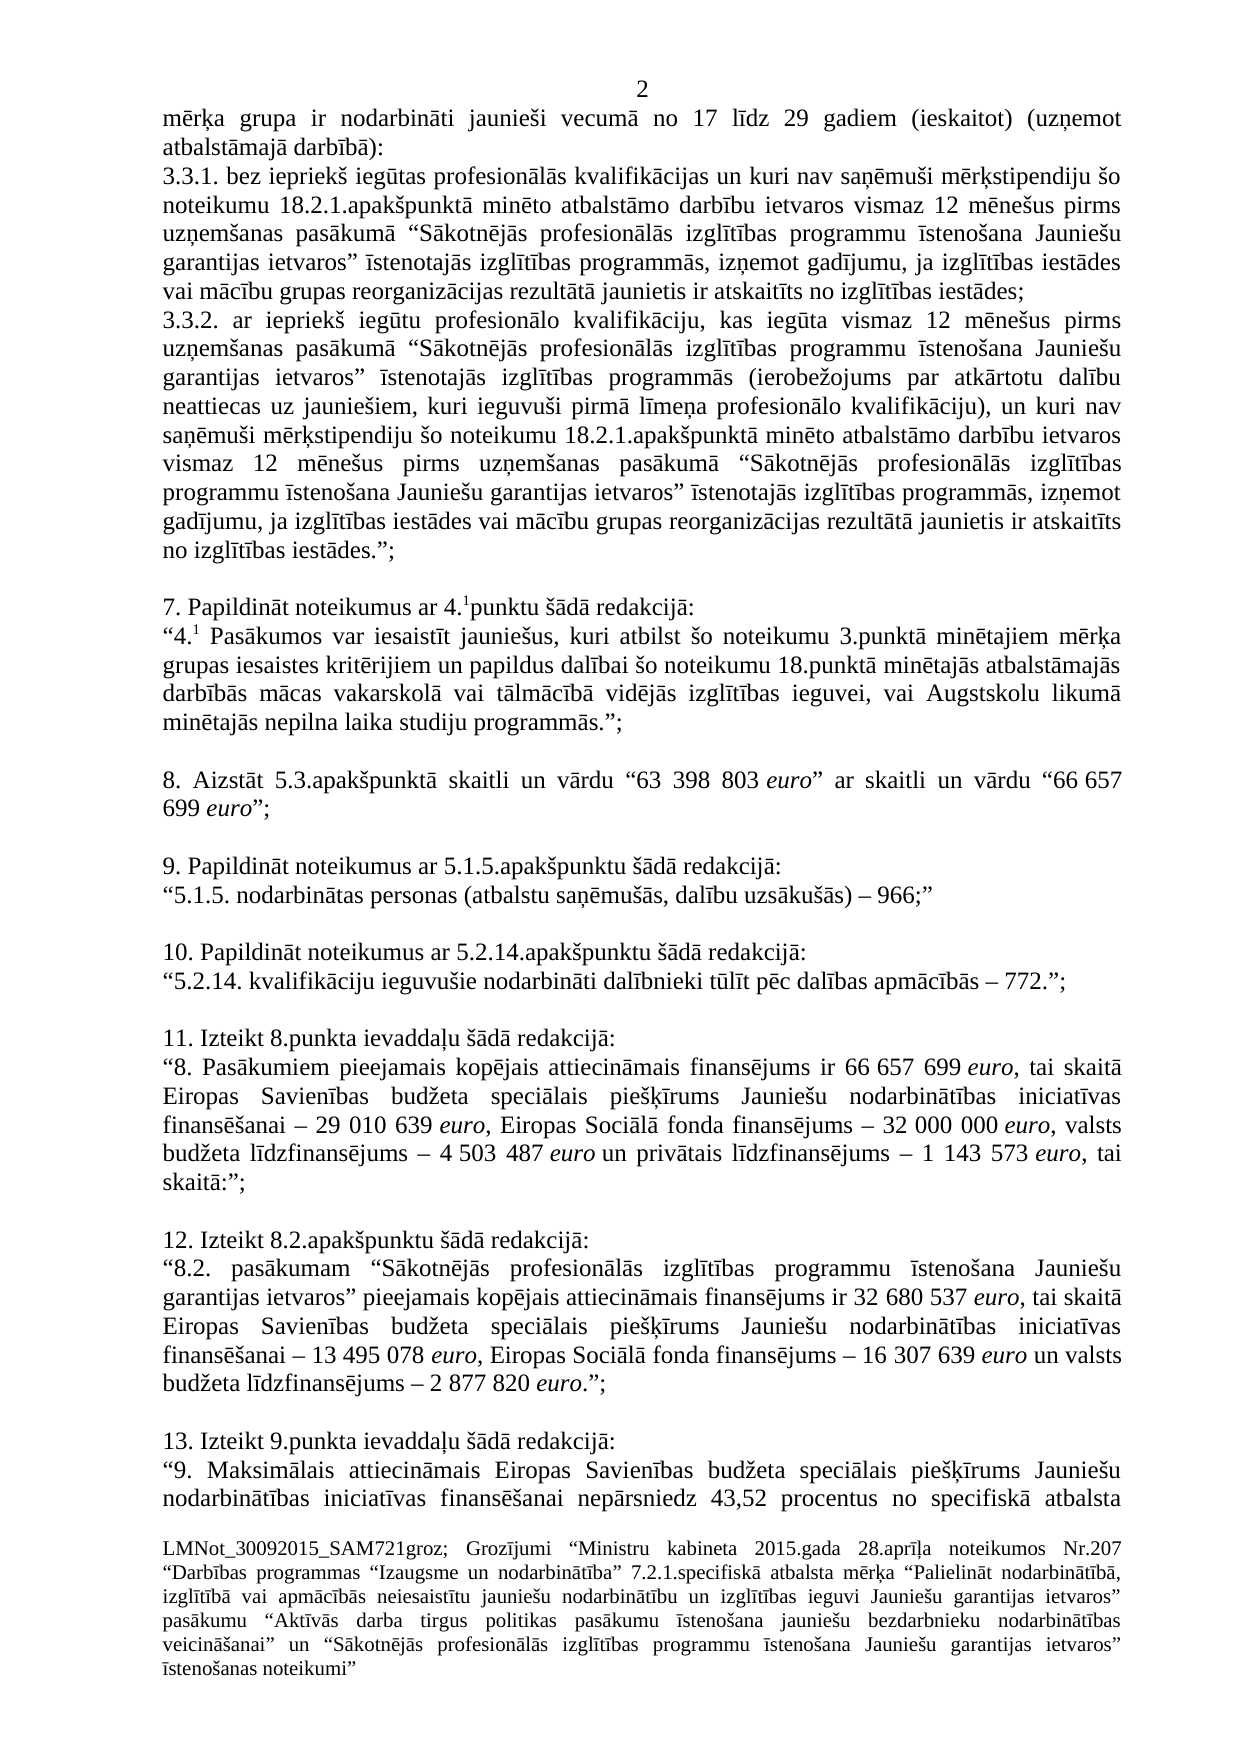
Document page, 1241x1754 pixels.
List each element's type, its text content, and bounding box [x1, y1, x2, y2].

text 8. Aizstāt 5.3.apakšpunktā skaitli un vārdu “63 398 803 euro” ar skaitli un vārdu “66 657 699 euro”; [162, 765, 1122, 822]
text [162, 103, 1122, 161]
text 12. Izteikt 8.2.apakšpunktu šādā redakcijā: [162, 1225, 1122, 1253]
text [162, 1455, 1122, 1512]
text 9. Papildināt noteikumus ar 5.1.5.apakšpunktu šādā redakcijā: [162, 851, 1122, 880]
text “5.1.5. nodarbinātas personas (atbalstu saņēmušās, dalību uzsākušās) – 966;” [162, 880, 1122, 908]
text “8.2. pasākumam “Sākotnējās profesionālās izglītības programmu īstenošana Jauniešu garantijas ietvaros” pieejamais kopējais attiecināmais finansējums ir 32 680 537 euro, tai skaitā Eiropas Savienības budžeta speciālais piešķīrums Jauniešu nodarbinātības iniciatīvas finansēšanai – 13 495 078 euro, Eiropas Sociālā fonda finansējums – 16 307 639 euro un valsts budžeta līdzfinansējums – 2 877 820 euro.”; [162, 1253, 1122, 1397]
text 10. Papildināt noteikumus ar 5.2.14.apakšpunktu šādā redakcijā: [162, 937, 1122, 966]
text 3.3.2. ar iepriekš iegūtu profesionālo kvalifikāciju, kas iegūta vismaz 12 mēnešus pirms uzņemšanas pasākumā “Sākotnējās profesionālās izglītības programmu īstenošana Jauniešu garantijas ietvaros” īstenotajās izglītības programmās (ierobežojums par atkārtotu dalību neattiecas uz jauniešiem, kuri ieguvuši pirmā līmeņa profesionālo kvalifikāciju), un kuri nav saņēmuši mērķstipendiju šo noteikumu 18.2.1.apakšpunktā minēto atbalstāmo darbību ietvaros vismaz 12 mēnešus pirms uzņemšanas pasākumā “Sākotnējās profesionālās izglītības programmu īstenošana Jauniešu garantijas ietvaros” īstenotajās izglītības programmās, izņemot gadījumu, ja izglītības iestādes vai mācību grupas reorganizācijas rezultātā jaunietis ir atskaitīts no izglītības iestādes.”; [162, 305, 1122, 563]
text 11. Izteikt 8.punkta ievaddaļu šādā redakcijā: [162, 1023, 1122, 1052]
text “8. Pasākumiem pieejamais kopējais attiecināmais finansējums ir 66 657 699 euro, tai skaitā Eiropas Savienības budžeta speciālais piešķīrums Jauniešu nodarbinātības iniciatīvas finansēšanai – 29 010 639 euro, Eiropas Sociālā fonda finansējums – 32 000 000 euro, valsts budžeta līdzfinansējums – 4 503 487 euro un privātais līdzfinansējums – 1 143 573 euro, tai skaitā:”; [162, 1052, 1122, 1196]
text 3.3.1. bez iepriekš iegūtas profesionālās kvalifikācijas un kuri nav saņēmuši mērķstipendiju šo noteikumu 18.2.1.apakšpunktā minēto atbalstāmo darbību ietvaros vismaz 12 mēnešus pirms uzņemšanas pasākumā “Sākotnējās profesionālās izglītības programmu īstenošana Jauniešu garantijas ietvaros” īstenotajās izglītības programmās, izņemot gadījumu, ja izglītības iestādes vai mācību grupas reorganizācijas rezultātā jaunietis ir atskaitīts no izglītības iestādes; [162, 161, 1122, 305]
text 7. Papildināt noteikumus ar 4.1punktu šādā redakcijā: [162, 592, 1122, 621]
text “5.2.14. kvalifikāciju ieguvušie nodarbināti dalībnieki tūlīt pēc dalības apmācībās – 772.”; [162, 966, 1122, 995]
text “4.1 Pasākumos var iesaistīt jauniešus, kuri atbilst šo noteikumu 3.punktā minētajiem mērķa grupas iesaistes kritērijiem un papildus dalībai šo noteikumu 18.punktā minētajās atbalstāmajās darbībās mācas vakarskolā vai tālmācībā vidējās izglītības ieguvei, vai Augstskolu likumā minētajās nepilna laika studiju programmās.”; [162, 621, 1122, 736]
text 13. Izteikt 9.punkta ievaddaļu šādā redakcijā: [162, 1426, 1122, 1455]
